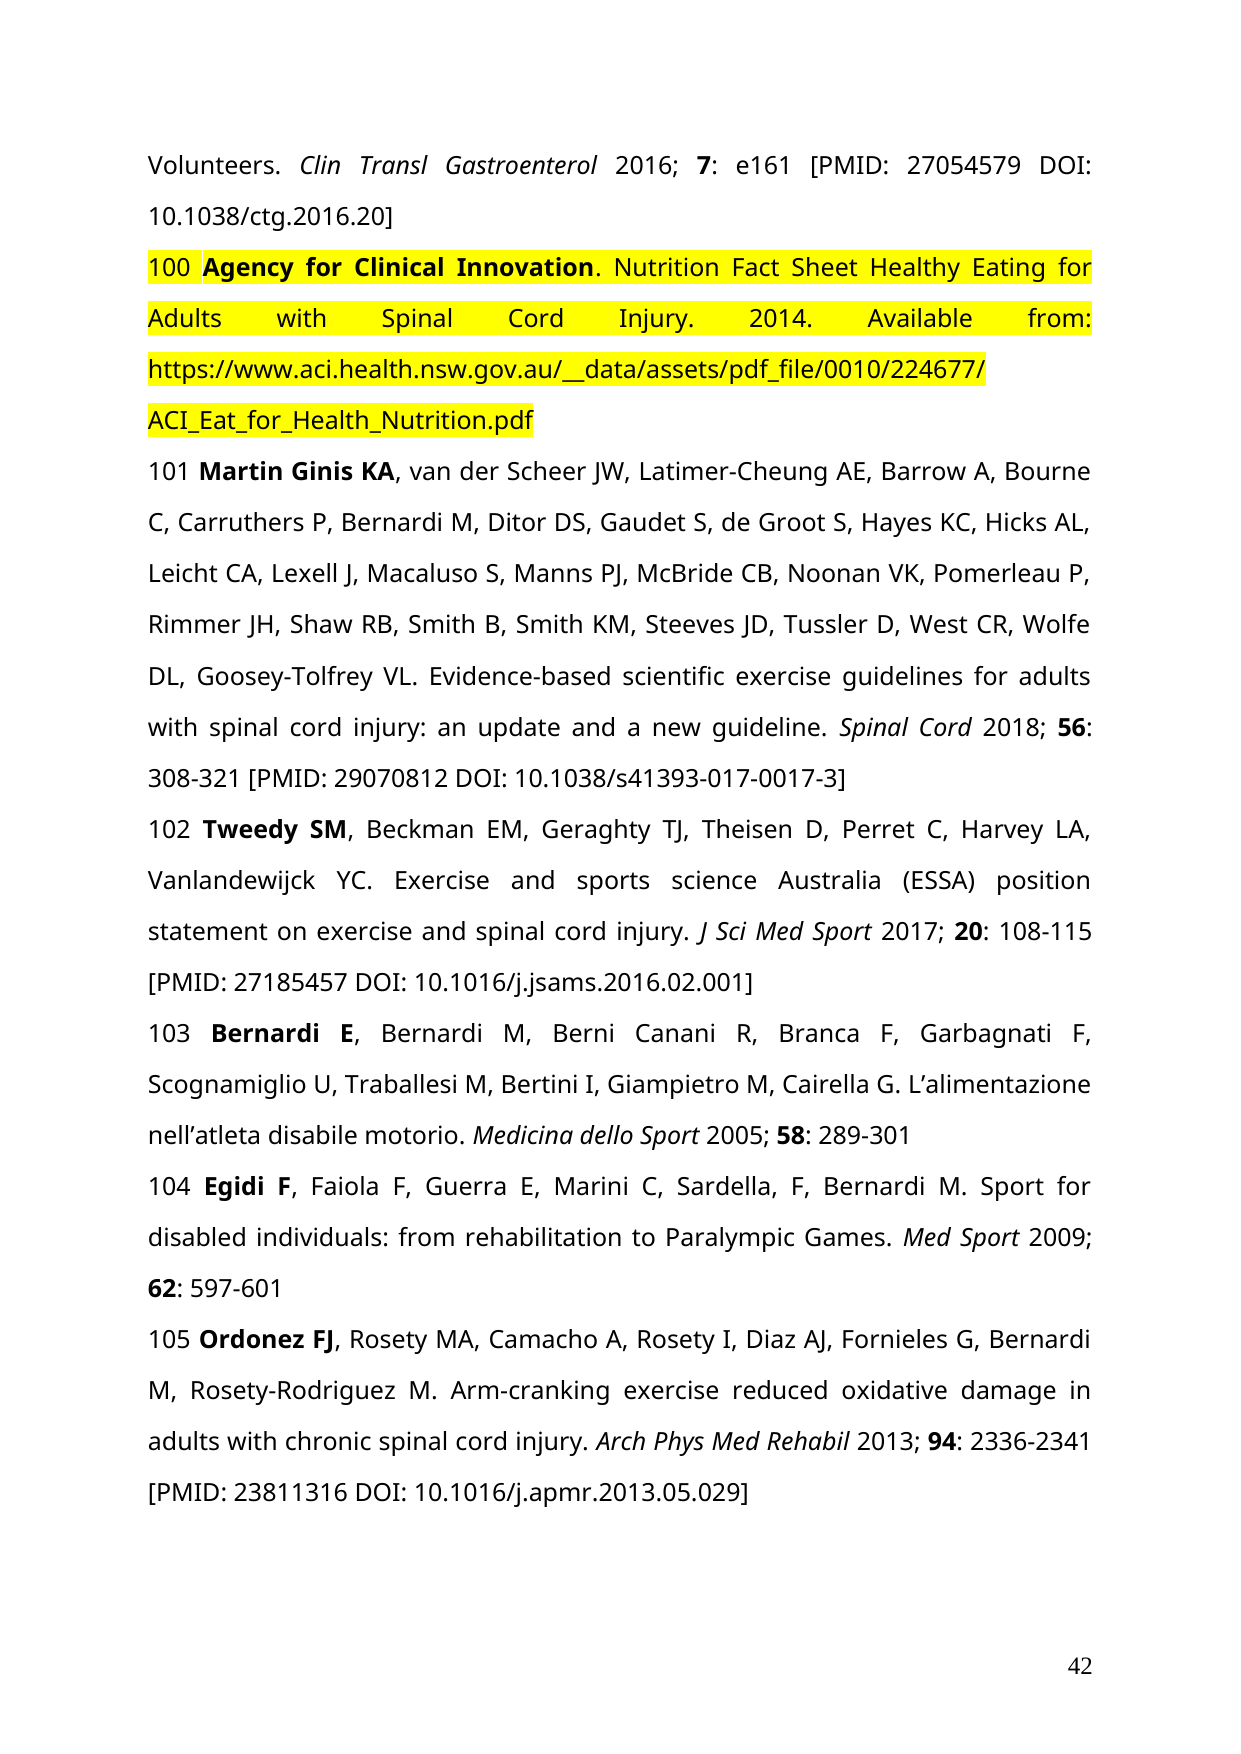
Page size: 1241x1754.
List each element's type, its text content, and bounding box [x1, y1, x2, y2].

text 105 Ordonez FJ, Rosety MA, Camacho A, Rosety I, Diaz AJ, Fornieles G, Bernardi M, Rosety-Rodriguez M. Arm-cranking exercise reduced oxidative damage in adults with chronic spinal cord injury. Arch Phys Med Rehabil 2013; 94: 2336-2341 [PMID: 23811316 DOI: 10.1016/j.apmr.2013.05.029] [148, 1322, 1092, 1509]
text 101 Martin Ginis KA, van der Scheer JW, Latimer-Cheung AE, Barrow A, Bourne C, Carruthers P, Bernardi M, Ditor DS, Gaudet S, de Groot S, Hayes KC, Hicks AL, Leicht CA, Lexell J, Macaluso S, Manns PJ, McBride CB, Noonan VK, Pomerleau P, Rimmer JH, Shaw RB, Smith B, Smith KM, Steeves JD, Tussler D, West CR, Wolfe DL, Goosey-Tolfrey VL. Evidence-based scientific exercise guidelines for adults with spinal cord injury: an update and a new guideline. Spinal Cord 2018; 56: 308-321 [PMID: 29070812 DOI: 10.1038/s41393-017-0017-3] [148, 454, 1092, 794]
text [148, 148, 1092, 233]
text 104 Egidi F, Faiola F, Guerra E, Marini C, Sardella, F, Bernardi M. Sport for disabled individuals: from rehabilitation to Paralympic Games. Med Sport 2009; 62: 597-601 [148, 1168, 1092, 1305]
text 100 Agency for Clinical Innovation. Nutrition Fact Sheet Healthy Eating for Adults with Spinal Cord Injury. 2014. Available from: https://www.aci.health.nsw.gov.au/__data/assets/pdf_file/0010/224677/ACI_Eat_for_Health_Nutrition.pdf [148, 335, 1092, 437]
text 102 Tweedy SM, Beckman EM, Geraghty TJ, Theisen D, Perret C, Harvey LA, Vanlandewijck YC. Exercise and sports science Australia (ESSA) position statement on exercise and spinal cord injury. J Sci Med Sport 2017; 20: 108-115 [PMID: 27185457 DOI: 10.1016/j.jsams.2016.02.001] [148, 811, 1092, 998]
text 103 Bernardi E, Bernardi M, Berni Canani R, Branca F, Garbagnati F, Scognamiglio U, Traballesi M, Bertini I, Giampietro M, Cairella G. L’alimentazione nell’atleta disabile motorio. Medicina dello Sport 2005; 58: 289-301 [148, 1015, 1092, 1152]
text 100 Agency for Clinical Innovation. Nutrition Fact Sheet Healthy Eating for Adults with Spinal Cord Injury. 2014. Available from: https://www.aci.health.nsw.gov.au/__data/assets/pdf_file/0010/224677/ACI_Eat_for_Health_Nutrition.pdf [148, 276, 1092, 301]
